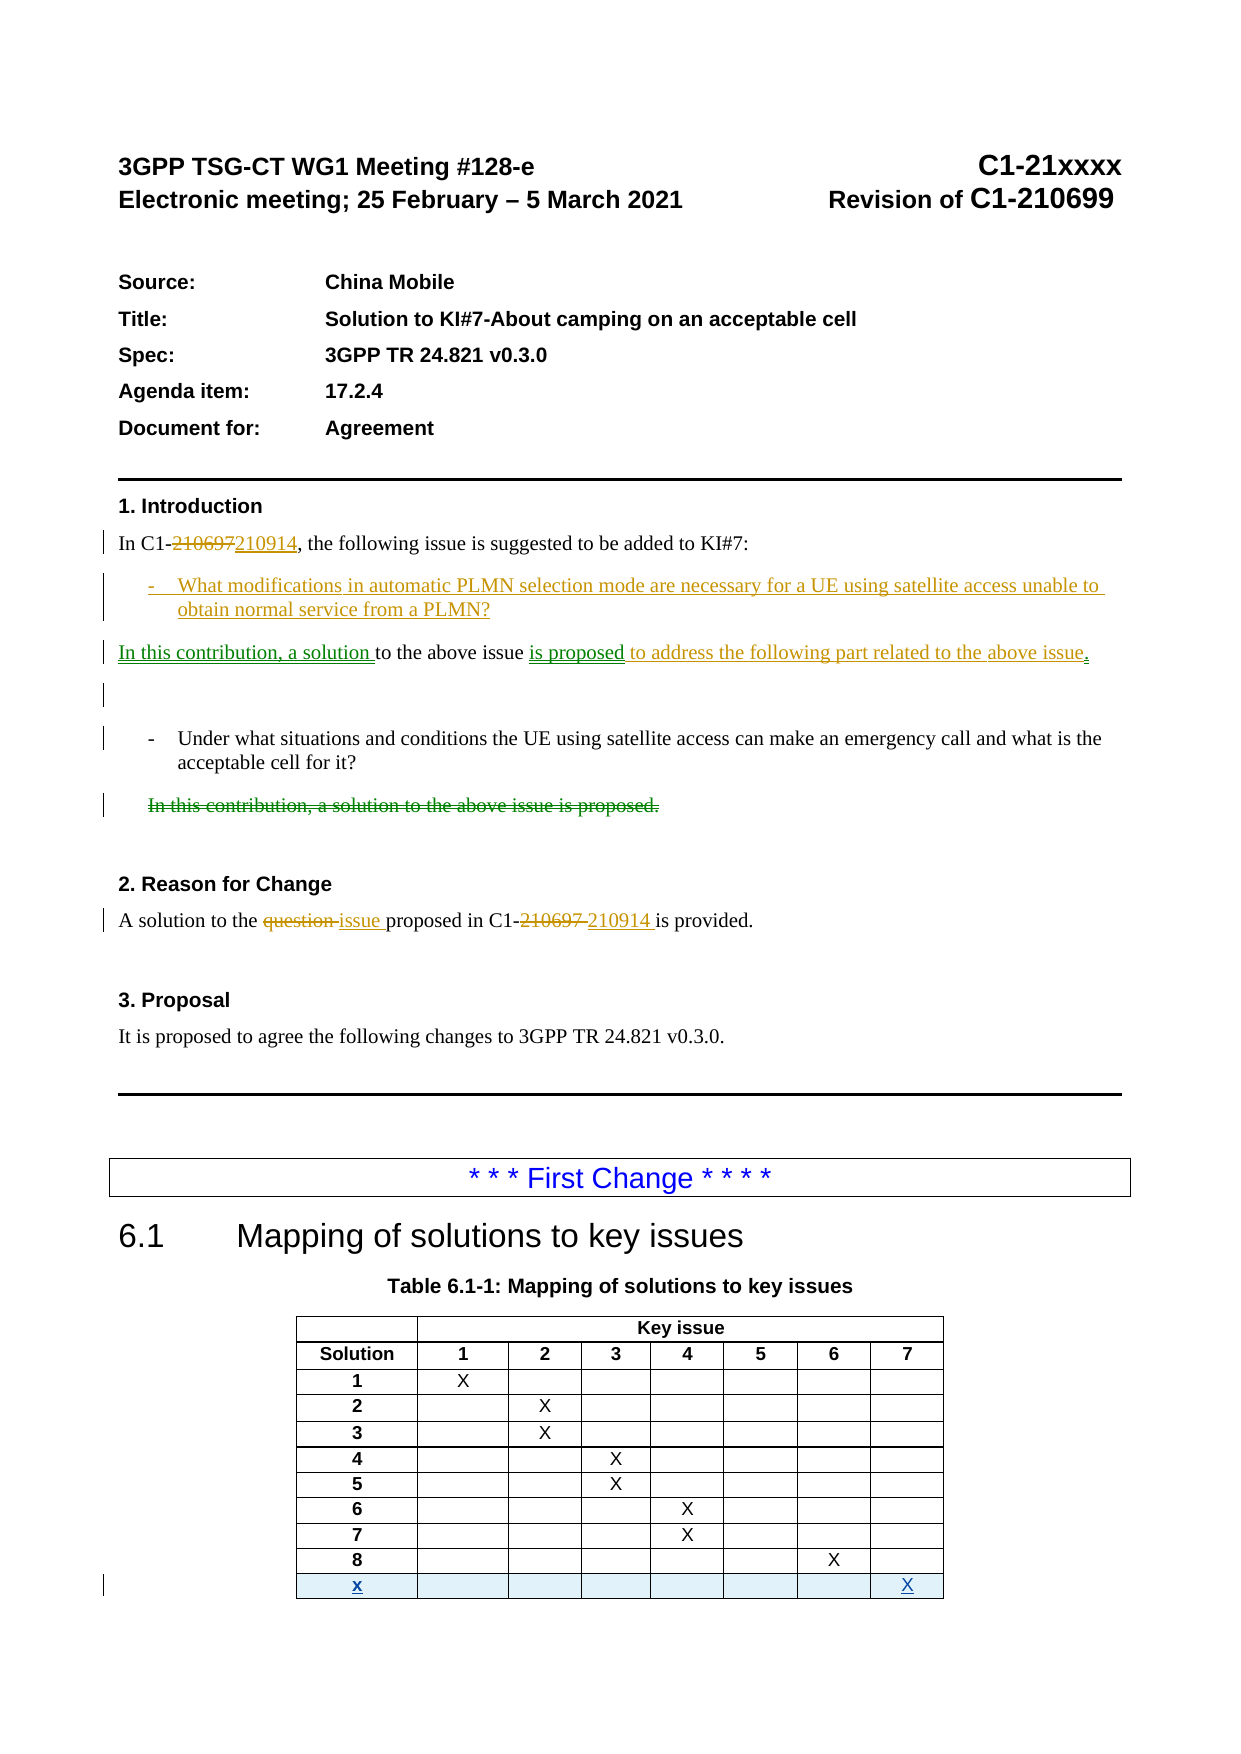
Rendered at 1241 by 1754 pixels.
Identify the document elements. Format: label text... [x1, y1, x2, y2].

table_cell [871, 1448, 943, 1472]
table_cell [509, 1473, 581, 1497]
table_cell [651, 1422, 723, 1446]
table_cell X [798, 1549, 870, 1573]
table_cell [724, 1370, 797, 1394]
table_cell X [582, 1473, 650, 1497]
table_header [297, 1317, 417, 1341]
text 3. Proposal [118, 988, 1122, 1012]
table_cell [418, 1422, 508, 1446]
text 2. Reason for Change [118, 872, 1122, 896]
table_cell 7 [871, 1343, 943, 1369]
table_header Key issue [418, 1317, 943, 1341]
table_cell [871, 1524, 943, 1548]
table_cell [724, 1498, 797, 1522]
table_cell 3 [297, 1422, 417, 1446]
table_cell [724, 1524, 797, 1548]
table_cell [582, 1524, 650, 1548]
text Title: Solution to KI#7-About camping on an acceptable cell [118, 306, 1122, 330]
table_cell [418, 1395, 508, 1421]
text In C1-, the following issue is suggested to be added to KI#7: [118, 530, 1122, 554]
text A solution to the proposed in C1-is provided. [118, 908, 1122, 932]
table_cell 8 [297, 1549, 417, 1573]
table_cell [798, 1448, 870, 1472]
table_cell [798, 1370, 870, 1394]
table_cell [418, 1448, 508, 1472]
table_cell [582, 1395, 650, 1421]
table_cell [582, 1549, 650, 1573]
table_cell [509, 1498, 581, 1522]
table_cell [724, 1422, 797, 1446]
text Electronic meeting; 25 February – 5 March 2021 Revision of C1-210699 [118, 181, 1122, 215]
table_cell 5 [724, 1343, 797, 1369]
table_cell 3 [582, 1343, 650, 1369]
table_cell [798, 1395, 870, 1421]
table_cell 4 [297, 1448, 417, 1472]
table_cell 5 [297, 1473, 417, 1497]
table_cell [724, 1395, 797, 1421]
table_cell 6 [297, 1498, 417, 1522]
table_cell 6 [798, 1343, 870, 1369]
text Document for: Agreement [118, 416, 1122, 440]
table_cell [871, 1395, 943, 1421]
table_cell [582, 1370, 650, 1394]
table_cell X [509, 1422, 581, 1446]
text 1. Introduction [118, 494, 1122, 518]
text Table 6.1-1: Mapping of solutions to key issues [118, 1273, 1122, 1297]
table_cell [651, 1395, 723, 1421]
table_cell [798, 1524, 870, 1548]
table_cell [651, 1370, 723, 1394]
table_cell [418, 1524, 508, 1548]
table_cell [871, 1422, 943, 1446]
table_cell [871, 1549, 943, 1573]
table_cell 2 [297, 1395, 417, 1421]
table_cell [509, 1370, 581, 1394]
table_cell [418, 1473, 508, 1497]
table_cell [582, 1498, 650, 1522]
table_cell 4 [651, 1343, 723, 1369]
table_cell [582, 1422, 650, 1446]
text Source: China Mobile [118, 270, 1122, 294]
table_cell [798, 1473, 870, 1497]
table_cell 7 [297, 1524, 417, 1548]
table_cell 1 [418, 1343, 508, 1369]
table_cell [651, 1549, 723, 1573]
table_cell Solution [297, 1343, 417, 1369]
text - Under what situations and conditions the UE using satellite access can make an emergency call and what is the acceptable cell for it? [148, 726, 1122, 774]
text 3GPP TSG-CT WG1 Meeting #128-e C1-21xxxx [118, 148, 1122, 181]
table_cell X [418, 1370, 508, 1394]
table_cell [798, 1498, 870, 1522]
table_cell [509, 1448, 581, 1472]
table_cell [418, 1549, 508, 1573]
table_cell X [651, 1498, 723, 1522]
subtitle 6.1 Mapping of solutions to key issues [118, 1216, 1122, 1255]
table_cell X [509, 1395, 581, 1421]
table_cell 2 [509, 1343, 581, 1369]
table_cell [651, 1473, 723, 1497]
text Agenda item: 17.2.4 [118, 379, 1122, 403]
table_cell [724, 1473, 797, 1497]
table_cell [724, 1448, 797, 1472]
table_cell [418, 1498, 508, 1522]
table_cell [798, 1422, 870, 1446]
table_cell [871, 1473, 943, 1497]
table_cell [871, 1370, 943, 1394]
table_cell [509, 1549, 581, 1573]
text Spec: 3GPP TR 24.821 v0.3.0 [118, 343, 1122, 367]
table_cell 1 [297, 1370, 417, 1394]
table_cell [651, 1448, 723, 1472]
table_cell X [582, 1448, 650, 1472]
table_cell [509, 1524, 581, 1548]
text It is proposed to agree the following changes to 3GPP TR 24.821 v0.3.0. [118, 1024, 1122, 1048]
table_cell X [651, 1524, 723, 1548]
table_cell [724, 1549, 797, 1573]
table_cell [871, 1498, 943, 1522]
text * * * First Change * * * * [110, 1159, 1130, 1196]
